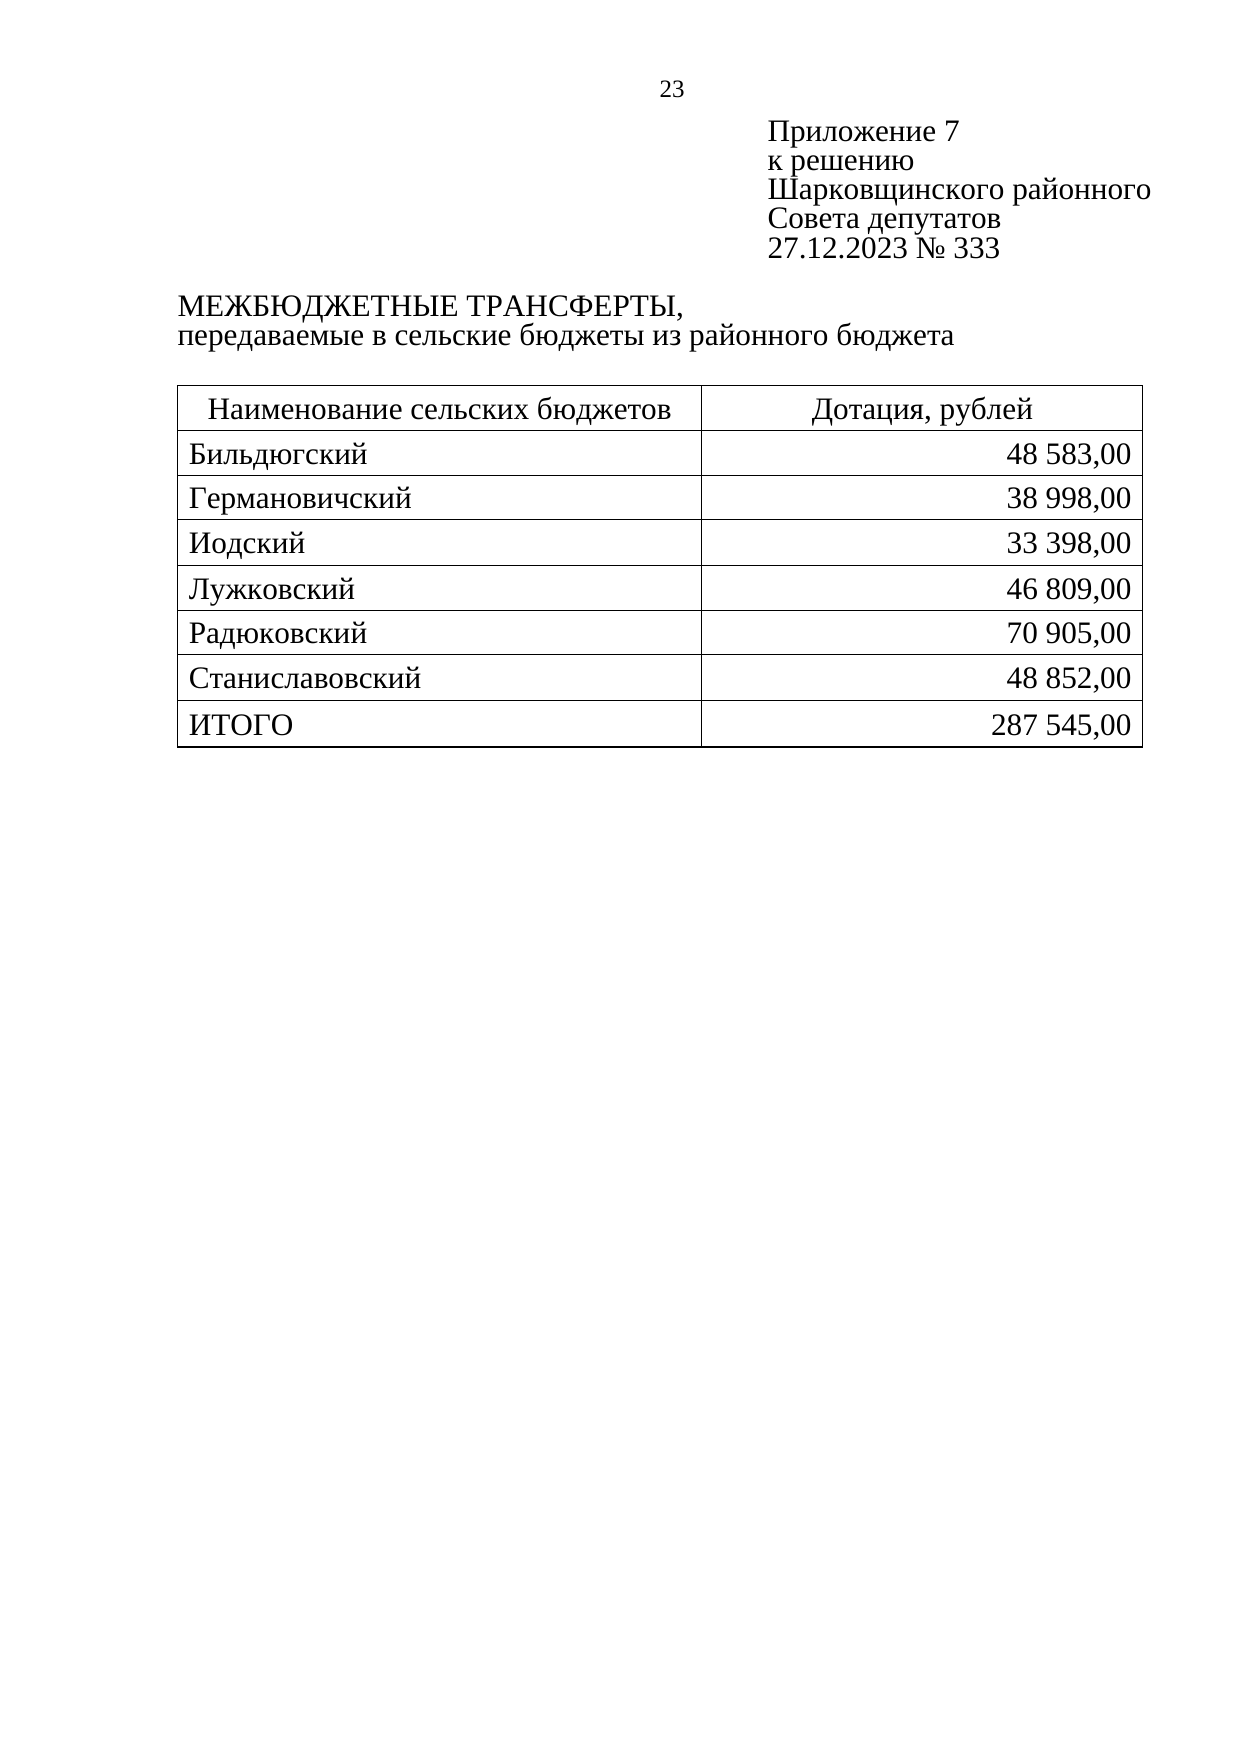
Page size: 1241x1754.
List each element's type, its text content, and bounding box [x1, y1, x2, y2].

table_cell 70 905,00 [702, 611, 1142, 654]
table_header Дотация, рублей [702, 386, 1142, 430]
table_cell 38 998,00 [702, 476, 1142, 519]
text передаваемые в сельские бюджеты из районного бюджета [177, 322, 1167, 351]
table_cell Иодский [178, 520, 701, 565]
text МЕЖБЮДЖЕТНЫЕ ТРАНСФЕРТЫ, [177, 293, 1167, 322]
text Приложение 7 [767, 118, 1167, 147]
table_cell 48 583,00 [702, 431, 1142, 474]
table_cell ИТОГО [178, 701, 701, 746]
table_cell 33 398,00 [702, 520, 1142, 565]
table_cell Станиславовский [178, 655, 701, 700]
table_cell Лужковский [178, 566, 701, 609]
table_cell 48 852,00 [702, 655, 1142, 700]
table_header Наименование сельских бюджетов [178, 386, 701, 430]
table_cell Радюковский [178, 611, 701, 654]
text Шарковщинского районного [767, 176, 1167, 206]
text Совета депутатов [767, 206, 1167, 235]
table_cell Бильдюгский [178, 431, 701, 474]
table_cell Германовичский [178, 476, 701, 519]
text 27.12.2023 № 333 [767, 235, 1167, 264]
text к решению [767, 147, 1167, 176]
table_cell 46 809,00 [702, 566, 1142, 609]
table_cell 287 545,00 [702, 701, 1142, 746]
